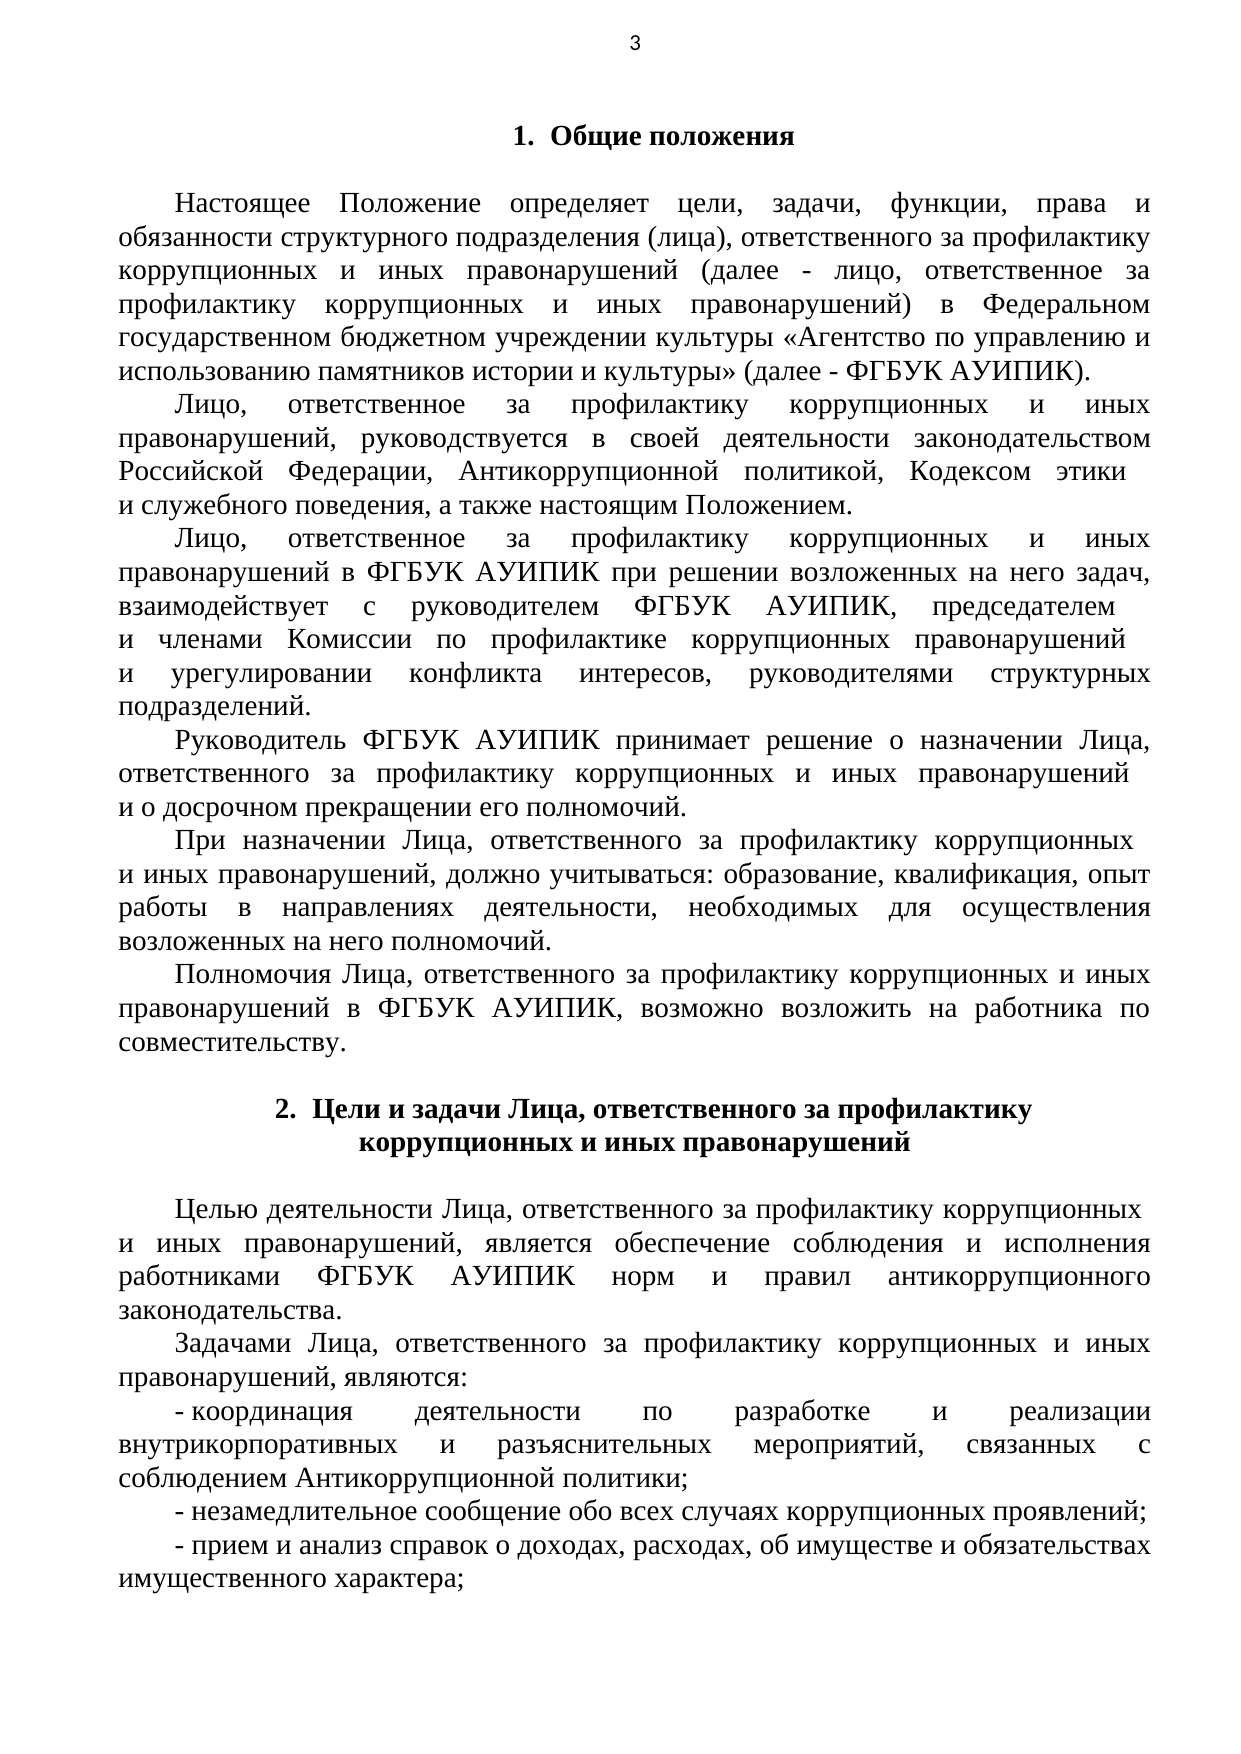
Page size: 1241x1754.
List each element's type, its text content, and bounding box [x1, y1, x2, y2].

text Задачами Лица, ответственного за профилактику коррупционных и иных правонарушений, являются: [118, 1326, 1152, 1393]
text коррупционных и иных правонарушений [118, 1124, 1152, 1158]
text - незамедлительное сообщение обо всех случаях коррупционных проявлений; [118, 1493, 1152, 1527]
text Лицо, ответственное за профилактику коррупционных и иных правонарушений, руководствуется в своей деятельности законодательством Российской Федерации, Антикоррупционной политикой, Кодексом этики и служебного поведения, а также настоящим Положением. [118, 386, 1152, 521]
text Полномочия Лица, ответственного за профилактику коррупционных и иных правонарушений в ФГБУК АУИПИК, возможно возложить на работника по совместительству. [118, 957, 1152, 1057]
text Лицо, ответственное за профилактику коррупционных и иных правонарушений в ФГБУК АУИПИК при решении возложенных на него задач, взаимодействует с руководителем ФГБУК АУИПИК, председателем и членами Комиссии по профилактике коррупционных правонарушений и урегулировании конфликта интересов, руководителями структурных подразделений. [118, 521, 1152, 722]
text Руководитель ФГБУК АУИПИК принимает решение о назначении Лица, ответственного за профилактику коррупционных и иных правонарушений и о досрочном прекращении его полномочий. [118, 722, 1152, 822]
text - координация деятельности по разработке и реализации внутрикорпоративных и разъяснительных мероприятий, связанных с соблюдением Антикоррупционной политики; [118, 1393, 1152, 1493]
text - прием и анализ справок о доходах, расходах, об имуществе и обязательствах имущественного характера; [118, 1527, 1152, 1594]
list Общие положения [156, 118, 1152, 152]
text При назначении Лица, ответственного за профилактику коррупционных и иных правонарушений, должно учитываться: образование, квалификация, опыт работы в направлениях деятельности, необходимых для осуществления возложенных на него полномочий. [118, 822, 1152, 957]
text Целью деятельности Лица, ответственного за профилактику коррупционных и иных правонарушений, является обеспечение соблюдения и исполнения работниками ФГБУК АУИПИК норм и правил антикоррупционного законодательства. [118, 1191, 1152, 1326]
list Цели и задачи Лица, ответственного за профилактику [156, 1091, 1152, 1124]
text Настоящее Положение определяет цели, задачи, функции, права и обязанности структурного подразделения (лица), ответственного за профилактику коррупционных и иных правонарушений (далее - лицо, ответственное за профилактику коррупционных и иных правонарушений) в Федеральном государственном бюджетном учреждении культуры «Агентство по управлению и использованию памятников истории и культуры» (далее - ФГБУК АУИПИК). [118, 185, 1152, 386]
